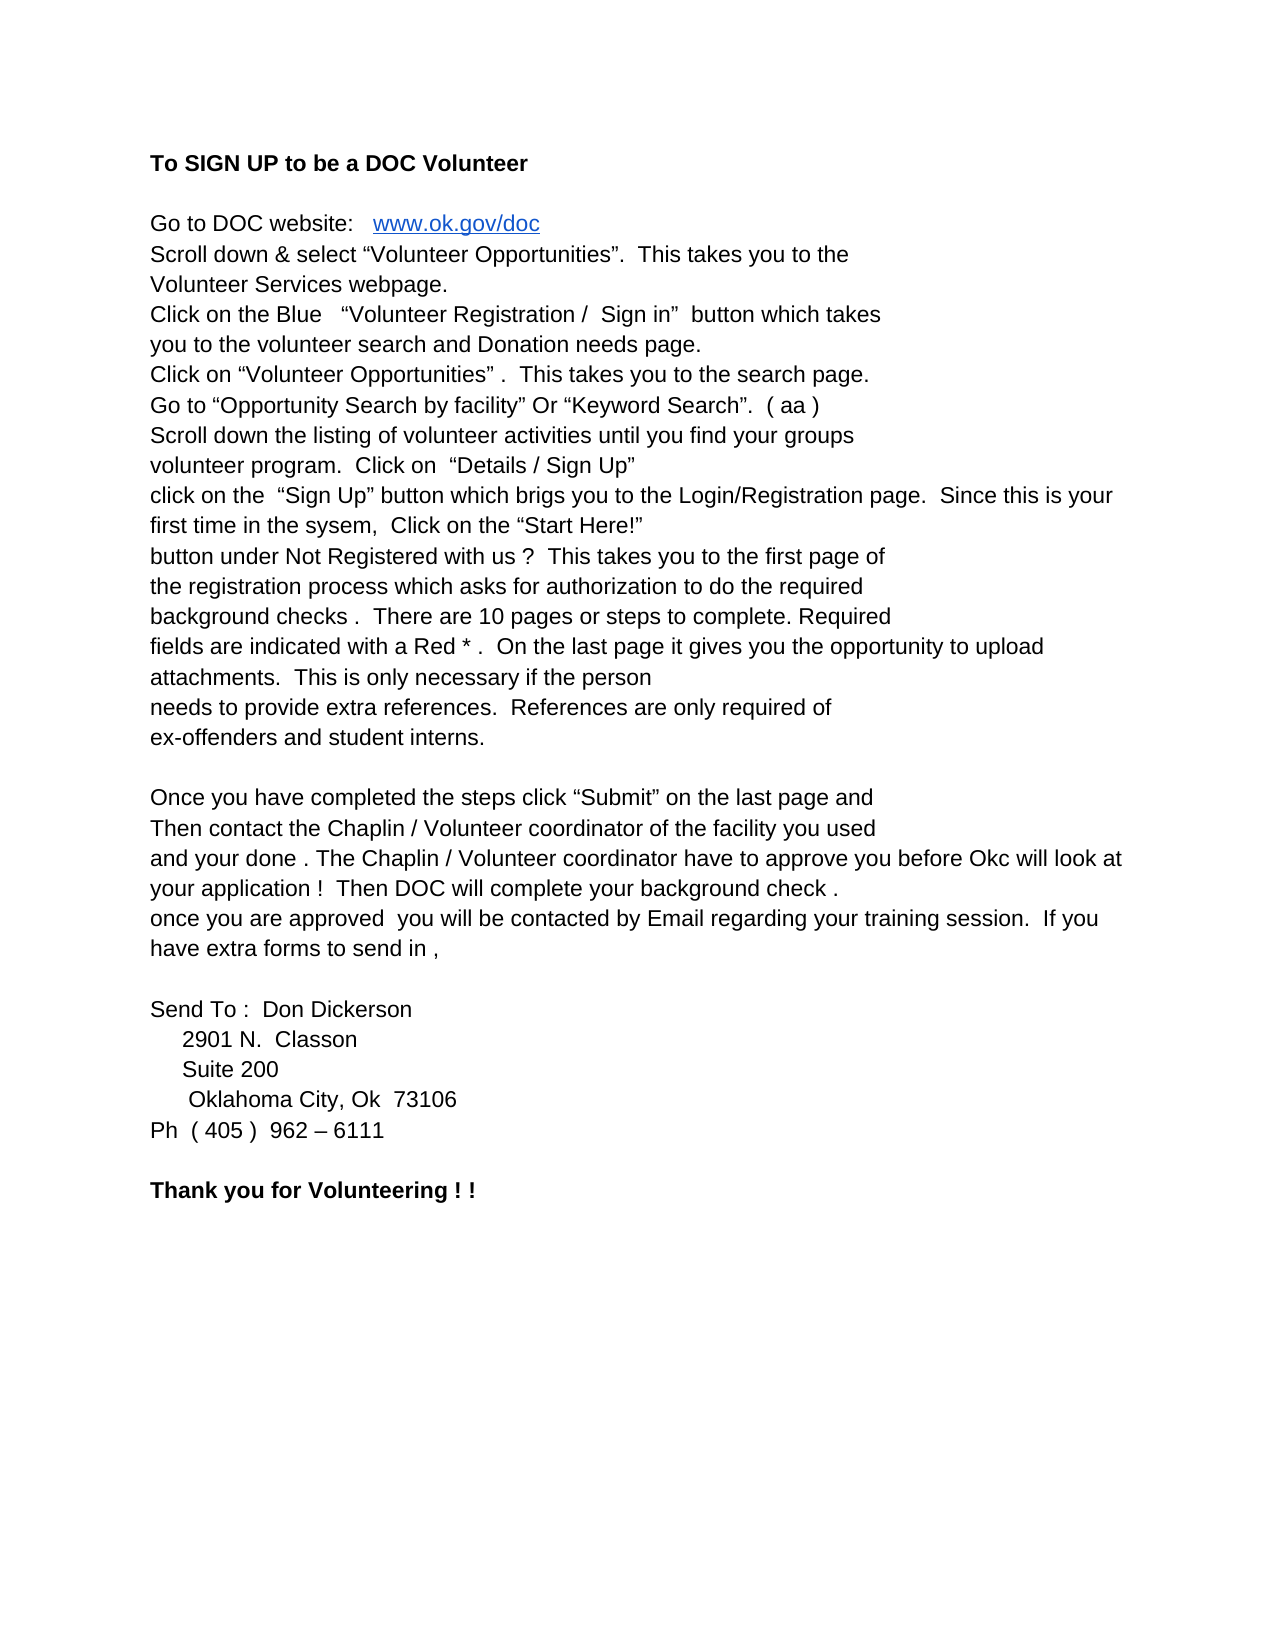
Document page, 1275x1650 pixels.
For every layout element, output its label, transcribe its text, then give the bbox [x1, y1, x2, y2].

text background checks . There are 10 pages or steps to complete. Required [150, 603, 1125, 629]
text Scroll down & select “Volunteer Opportunities”. This takes you to the [150, 241, 1125, 267]
text Ph ( 405 ) 962 – 6111 [150, 1117, 1125, 1143]
text Go to DOC website: www.ok.gov/doc [150, 210, 1125, 237]
text you to the volunteer search and Donation needs page. [150, 331, 1125, 358]
text Once you have completed the steps click “Submit” on the last page and [150, 784, 1125, 811]
text Volunteer Services webpage. [150, 271, 1125, 297]
text button under Not Registered with us ? This takes you to the first page of [150, 543, 1125, 569]
text ex-offenders and student interns. [150, 724, 1125, 750]
text Scroll down the listing of volunteer activities until you find your groups [150, 422, 1125, 448]
text and your done . The Chaplin / Volunteer coordinator have to approve you before Okc will look at your application ! Then DOC will complete your background check . [150, 845, 1125, 901]
text Then contact the Chaplin / Volunteer coordinator of the facility you used [150, 814, 1125, 841]
text needs to provide extra references. References are only required of [150, 694, 1125, 720]
text Thank you for Volunteering ! ! [150, 1177, 1125, 1203]
text Click on the Blue “Volunteer Registration / Sign in” button which takes [150, 301, 1125, 327]
text Oklahoma City, Ok 73106 [150, 1086, 1125, 1113]
text volunteer program. Click on “Details / Sign Up” [150, 452, 1125, 478]
text Go to “Opportunity Search by facility” Or “Keyword Search”. ( aa ) [150, 392, 1125, 418]
text Send To : Don Dickerson [150, 996, 1125, 1022]
text once you are approved you will be contacted by Email regarding your training session. If you have extra forms to send in , [150, 905, 1125, 962]
text 2901 N. Classon [150, 1026, 1125, 1052]
text Suite 200 [150, 1056, 1125, 1083]
text To SIGN UP to be a DOC Volunteer [150, 150, 1125, 176]
text fields are indicated with a Red * . On the last page it gives you the opportunity to upload attachments. This is only necessary if the person [150, 633, 1125, 690]
text click on the “Sign Up” button which brigs you to the Login/Registration page. Since this is your first time in the sysem, Click on the “Start Here!” [150, 482, 1125, 539]
text the registration process which asks for authorization to do the required [150, 573, 1125, 599]
text Click on “Volunteer Opportunities” . This takes you to the search page. [150, 361, 1125, 388]
